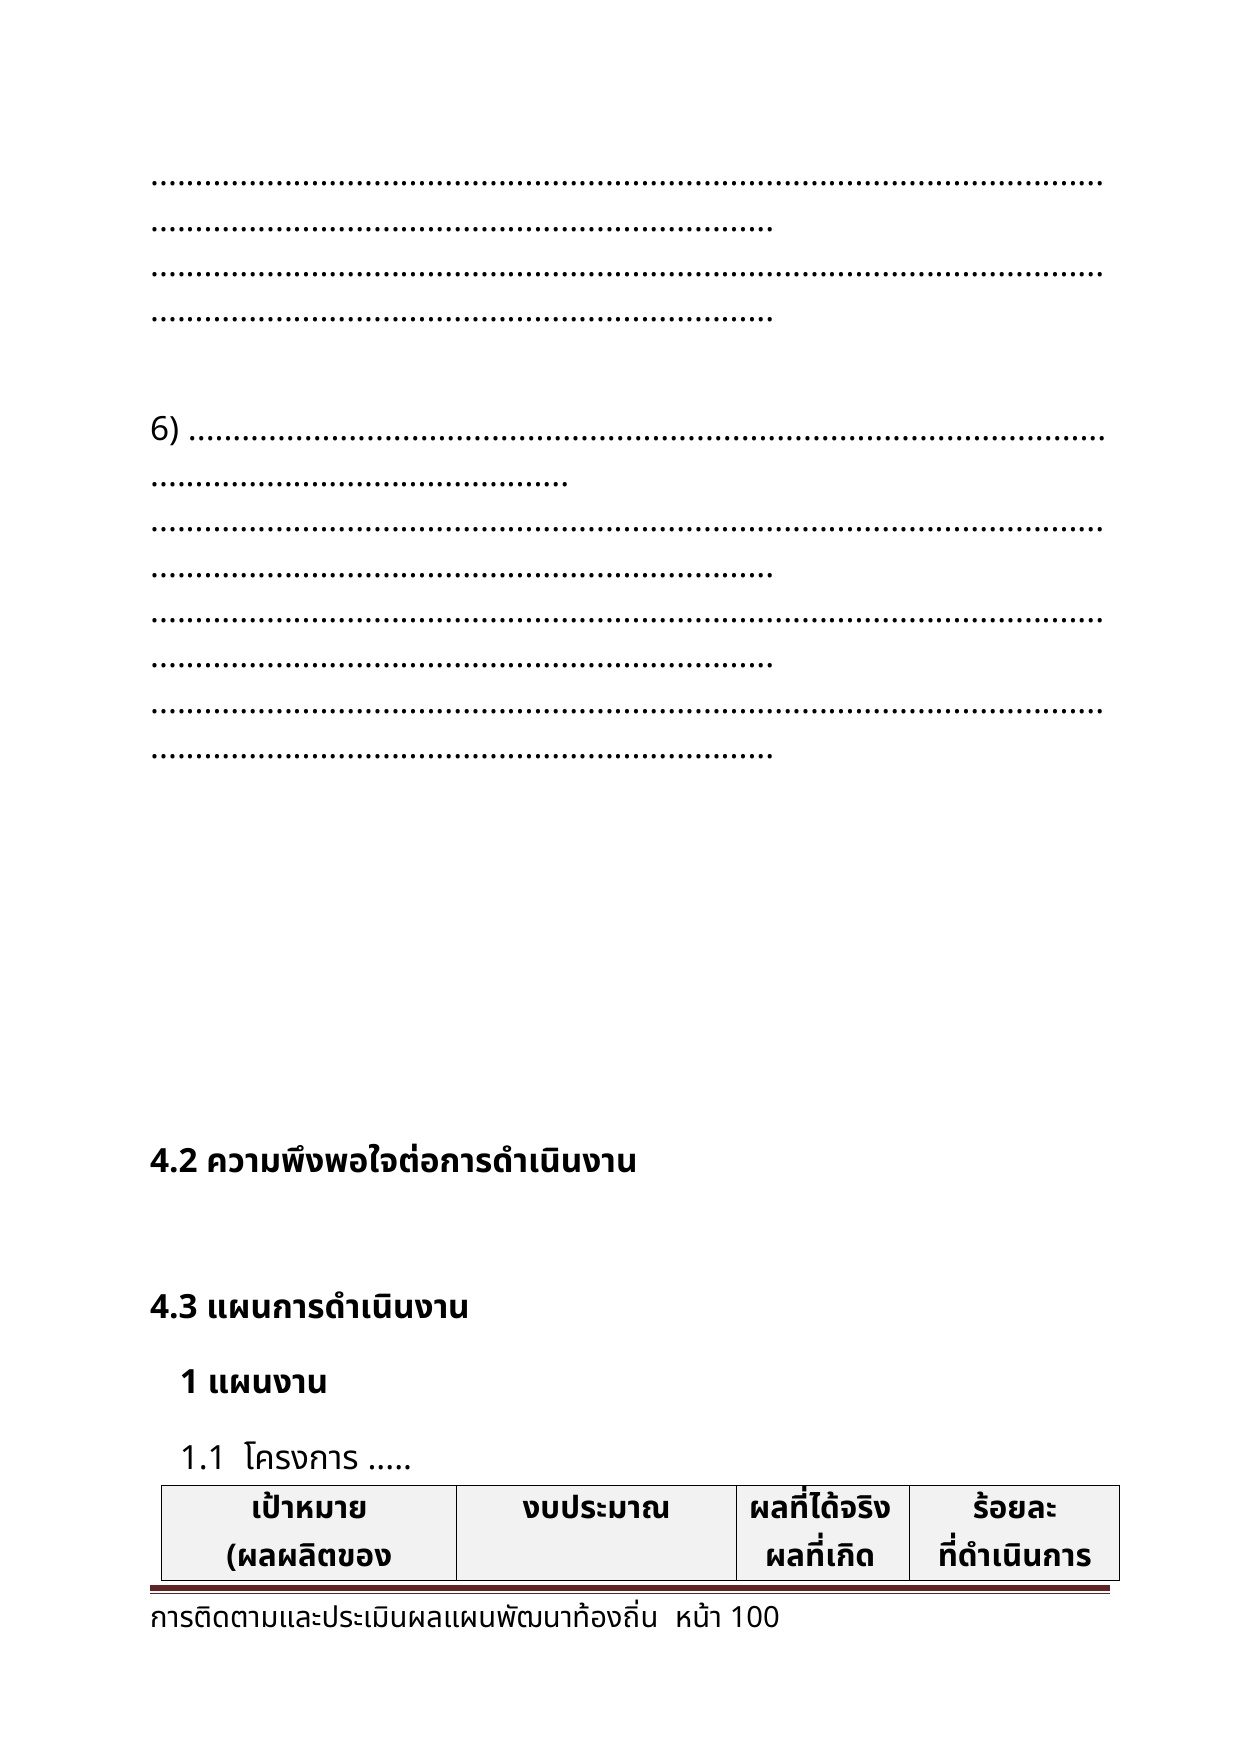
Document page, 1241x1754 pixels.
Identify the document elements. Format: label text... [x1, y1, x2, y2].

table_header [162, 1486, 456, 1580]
text 4.2 ความพึงพอใจต่อการดำเนินงาน [150, 1137, 1110, 1187]
text 6) ...................................................................................................................................................... [150, 332, 1110, 496]
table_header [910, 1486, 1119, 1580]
text 1.1 โครงการ ..... [150, 1434, 1110, 1484]
text 1 แผนงาน [150, 1358, 1110, 1409]
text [150, 150, 1110, 241]
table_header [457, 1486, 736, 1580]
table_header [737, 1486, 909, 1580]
text 4.3 แผนการดำเนินงาน [150, 1283, 1110, 1333]
